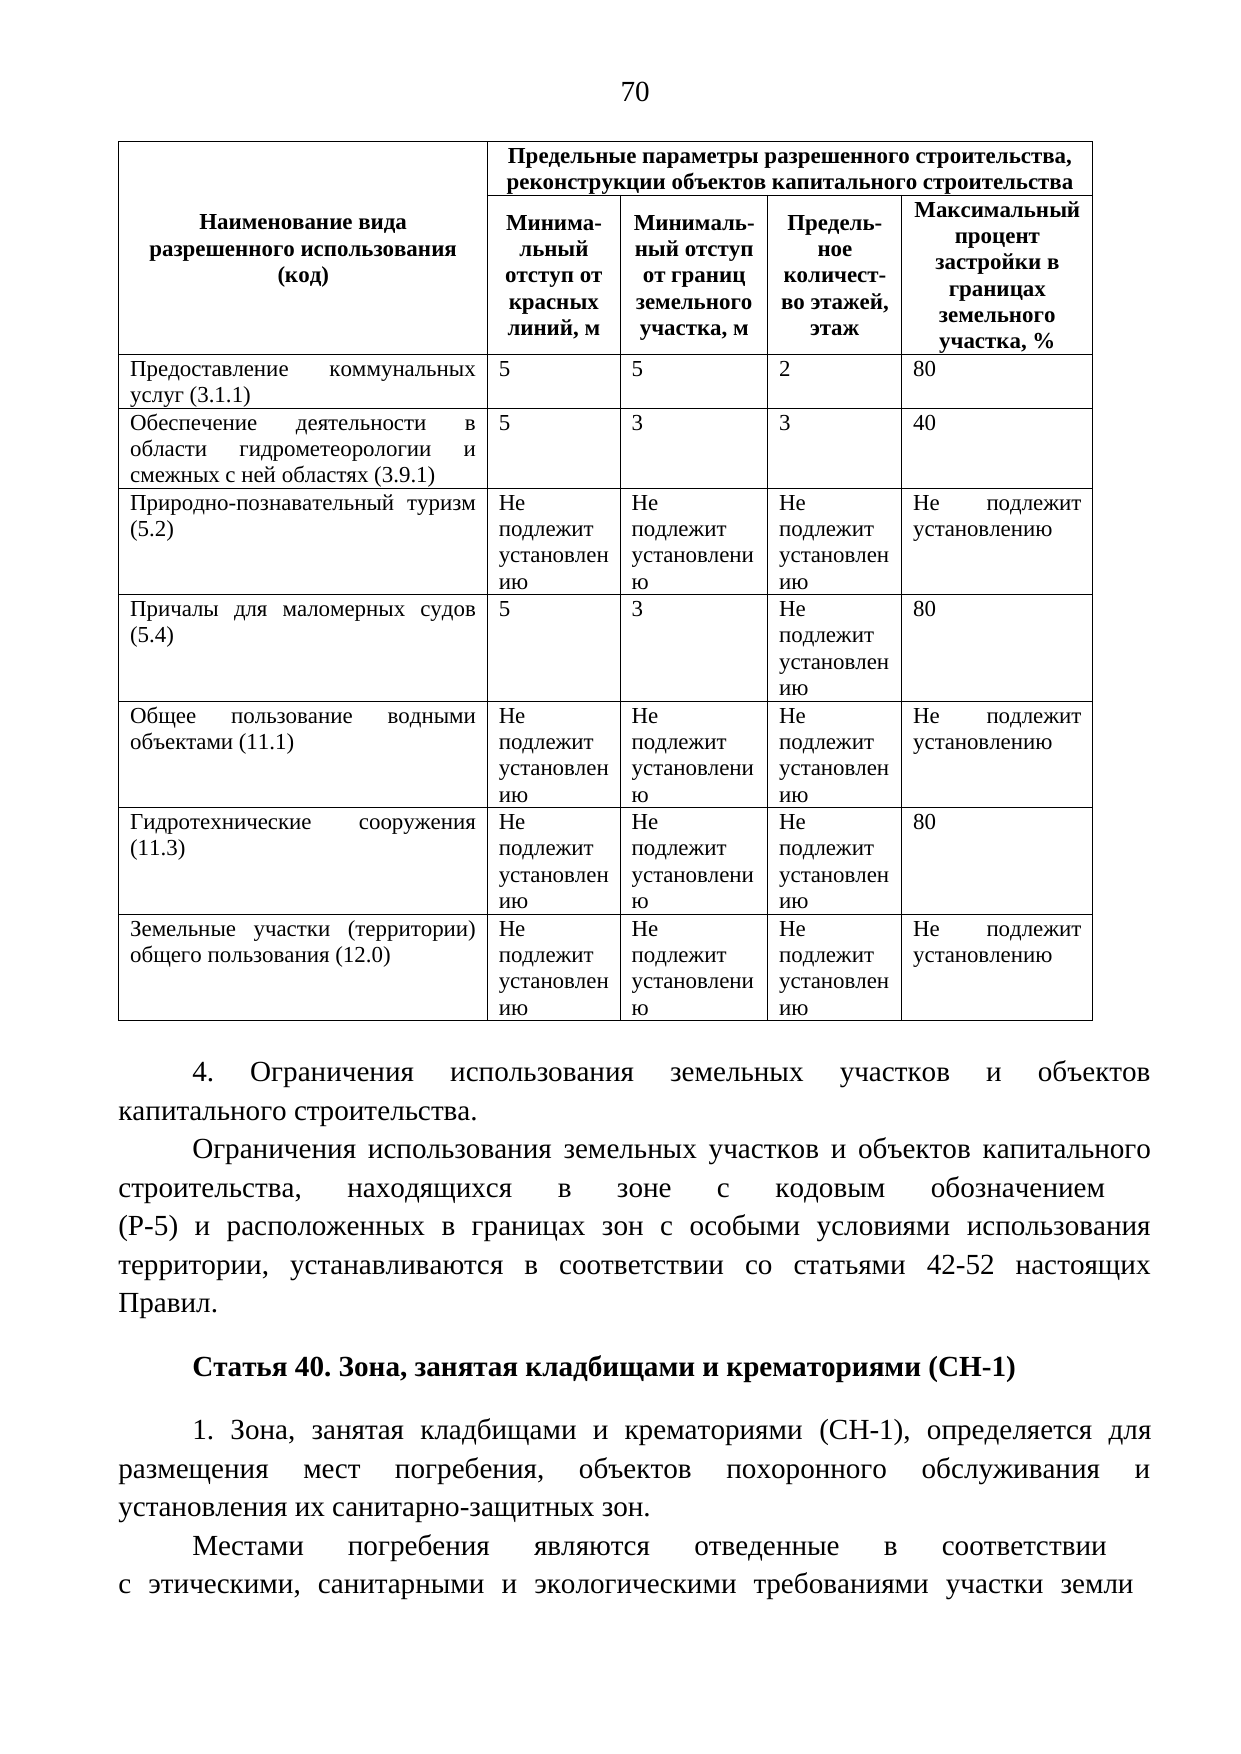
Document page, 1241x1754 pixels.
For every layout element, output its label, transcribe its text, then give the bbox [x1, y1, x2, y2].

text 1. Зона, занятая кладбищами и крематориями (СН-1), определяется для размещения мест погребения, объектов похоронного обслуживания и установления их санитарно-защитных зон. [118, 1412, 1152, 1523]
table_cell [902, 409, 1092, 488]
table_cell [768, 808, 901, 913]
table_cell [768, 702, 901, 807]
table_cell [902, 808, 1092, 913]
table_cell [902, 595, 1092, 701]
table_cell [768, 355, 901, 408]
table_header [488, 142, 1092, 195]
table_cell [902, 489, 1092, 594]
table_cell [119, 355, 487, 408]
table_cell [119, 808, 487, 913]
subtitle Статья 40. Зона, занятая кладбищами и крематориями (СН-1) [118, 1349, 1152, 1382]
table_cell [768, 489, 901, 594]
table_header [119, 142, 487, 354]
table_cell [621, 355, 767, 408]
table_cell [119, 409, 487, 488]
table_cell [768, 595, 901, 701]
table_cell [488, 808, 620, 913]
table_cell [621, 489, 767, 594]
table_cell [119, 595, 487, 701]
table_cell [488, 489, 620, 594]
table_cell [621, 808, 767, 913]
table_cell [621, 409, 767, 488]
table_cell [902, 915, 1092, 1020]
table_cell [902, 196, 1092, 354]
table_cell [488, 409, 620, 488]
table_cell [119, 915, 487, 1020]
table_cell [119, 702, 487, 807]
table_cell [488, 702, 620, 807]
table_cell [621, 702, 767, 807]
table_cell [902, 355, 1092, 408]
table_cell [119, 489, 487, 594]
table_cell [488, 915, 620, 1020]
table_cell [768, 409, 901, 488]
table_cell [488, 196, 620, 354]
text 4. Ограничения использования земельных участков и объектов капитального строительства. [118, 1054, 1152, 1126]
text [118, 1528, 1152, 1600]
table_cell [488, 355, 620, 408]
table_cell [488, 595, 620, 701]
text Ограничения использования земельных участков и объектов капитального строительства, находящихся в зоне с кодовым обозначением (Р-5) и расположенных в границах зон с особыми условиями использования территории, устанавливаются в соответствии со статьями 42-52 настоящих Правил. [118, 1131, 1152, 1319]
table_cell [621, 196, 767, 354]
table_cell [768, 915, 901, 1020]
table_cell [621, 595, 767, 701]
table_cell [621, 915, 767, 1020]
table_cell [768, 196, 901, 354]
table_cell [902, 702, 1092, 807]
